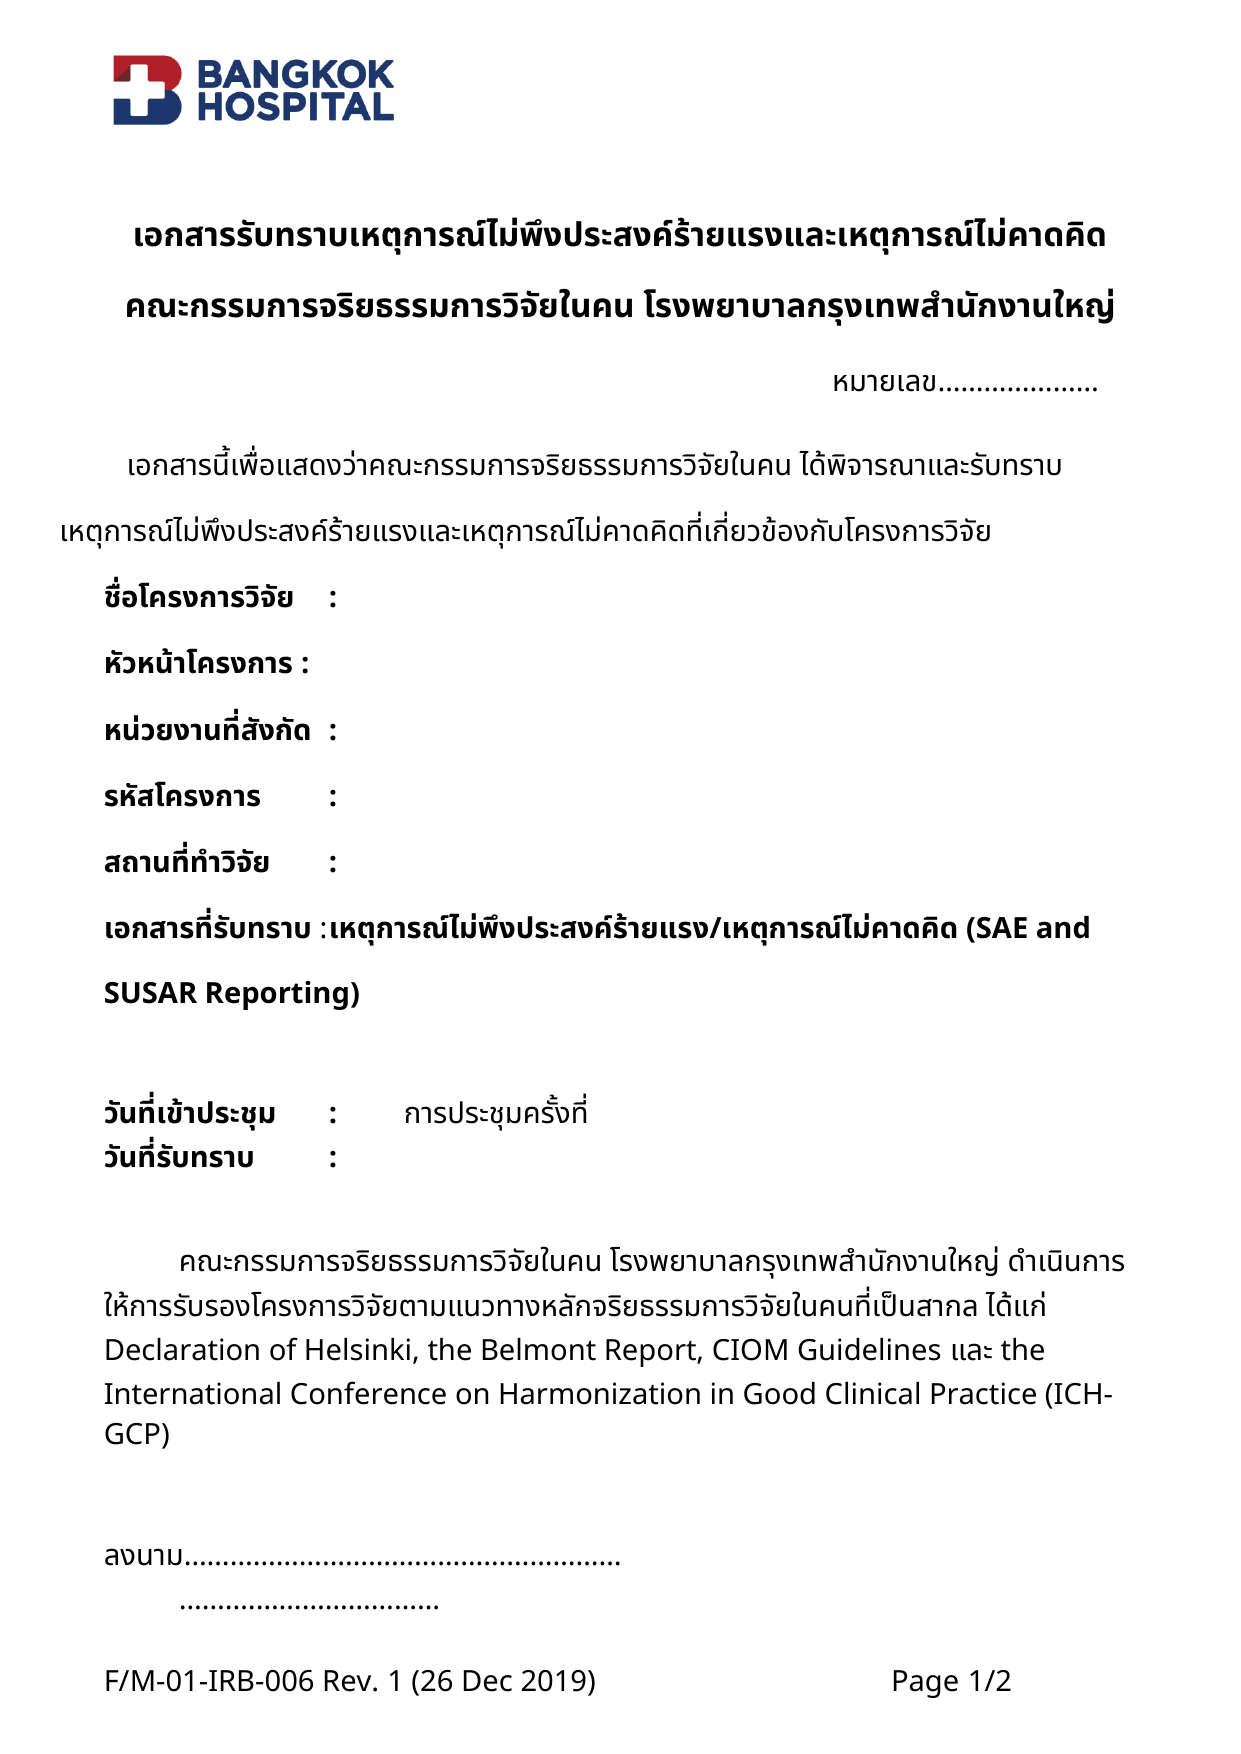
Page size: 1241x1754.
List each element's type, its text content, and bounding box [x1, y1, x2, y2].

text รหัสโครงการ : [103, 775, 1137, 819]
text วันที่รับทราบ : [103, 1136, 1137, 1180]
text สถานที่ทำวิจัย : [103, 841, 1137, 886]
text คณะกรรมการจริยธรรมการวิจัยในคน โรงพยาบาลกรุงเทพสำนักงานใหญ่ [103, 282, 1137, 332]
text เอกสารรับทราบเหตุการณ์ไม่พึงประสงค์ร้ายแรงและเหตุการณ์ไม่คาดคิด [103, 211, 1137, 261]
text หมายเลข………………… [703, 360, 1137, 404]
text เอกสารนี้เพื่อแสดงว่าคณะกรรมการจริยธรรมการวิจัยในคน ได้พิจารณาและรับทราบเหตุการณ์ไม่พึงประสงค์ร้ายแรงและเหตุการณ์ไม่คาดคิดที่เกี่ยวข้องกับโครงการวิจัย [59, 444, 1137, 554]
text หน่วยงานที่สังกัด : [103, 709, 1137, 753]
text ลงนาม………………………………………………… …….……………………… [103, 1534, 1137, 1618]
text หัวหน้าโครงการ : [103, 642, 1137, 687]
text เอกสารที่รับทราบ : เหตุการณ์ไม่พึงประสงค์ร้ายแรง/เหตุการณ์ไม่คาดคิด (SAE and SUSAR Reporting) [103, 908, 1137, 1012]
picture [103, 45, 407, 137]
text วันที่เข้าประชุม : การประชุมครั้งที่ [103, 1092, 1137, 1136]
text ชื่อโครงการวิจัย : [103, 576, 1137, 620]
text คณะกรรมการจริยธรรมการวิจัยในคน โรงพยาบาลกรุงเทพสำนักงานใหญ่ ดำเนินการให้การรับรองโครงการวิจัยตามแนวทางหลักจริยธรรมการวิจัยในคนที่เป็นสากล ได้แก่ Declaration of Helsinki, the Belmont Report, CIOM Guidelines และ the International Conference on Harmonization in Good Clinical Practice (ICH-GCP) [103, 1241, 1137, 1453]
